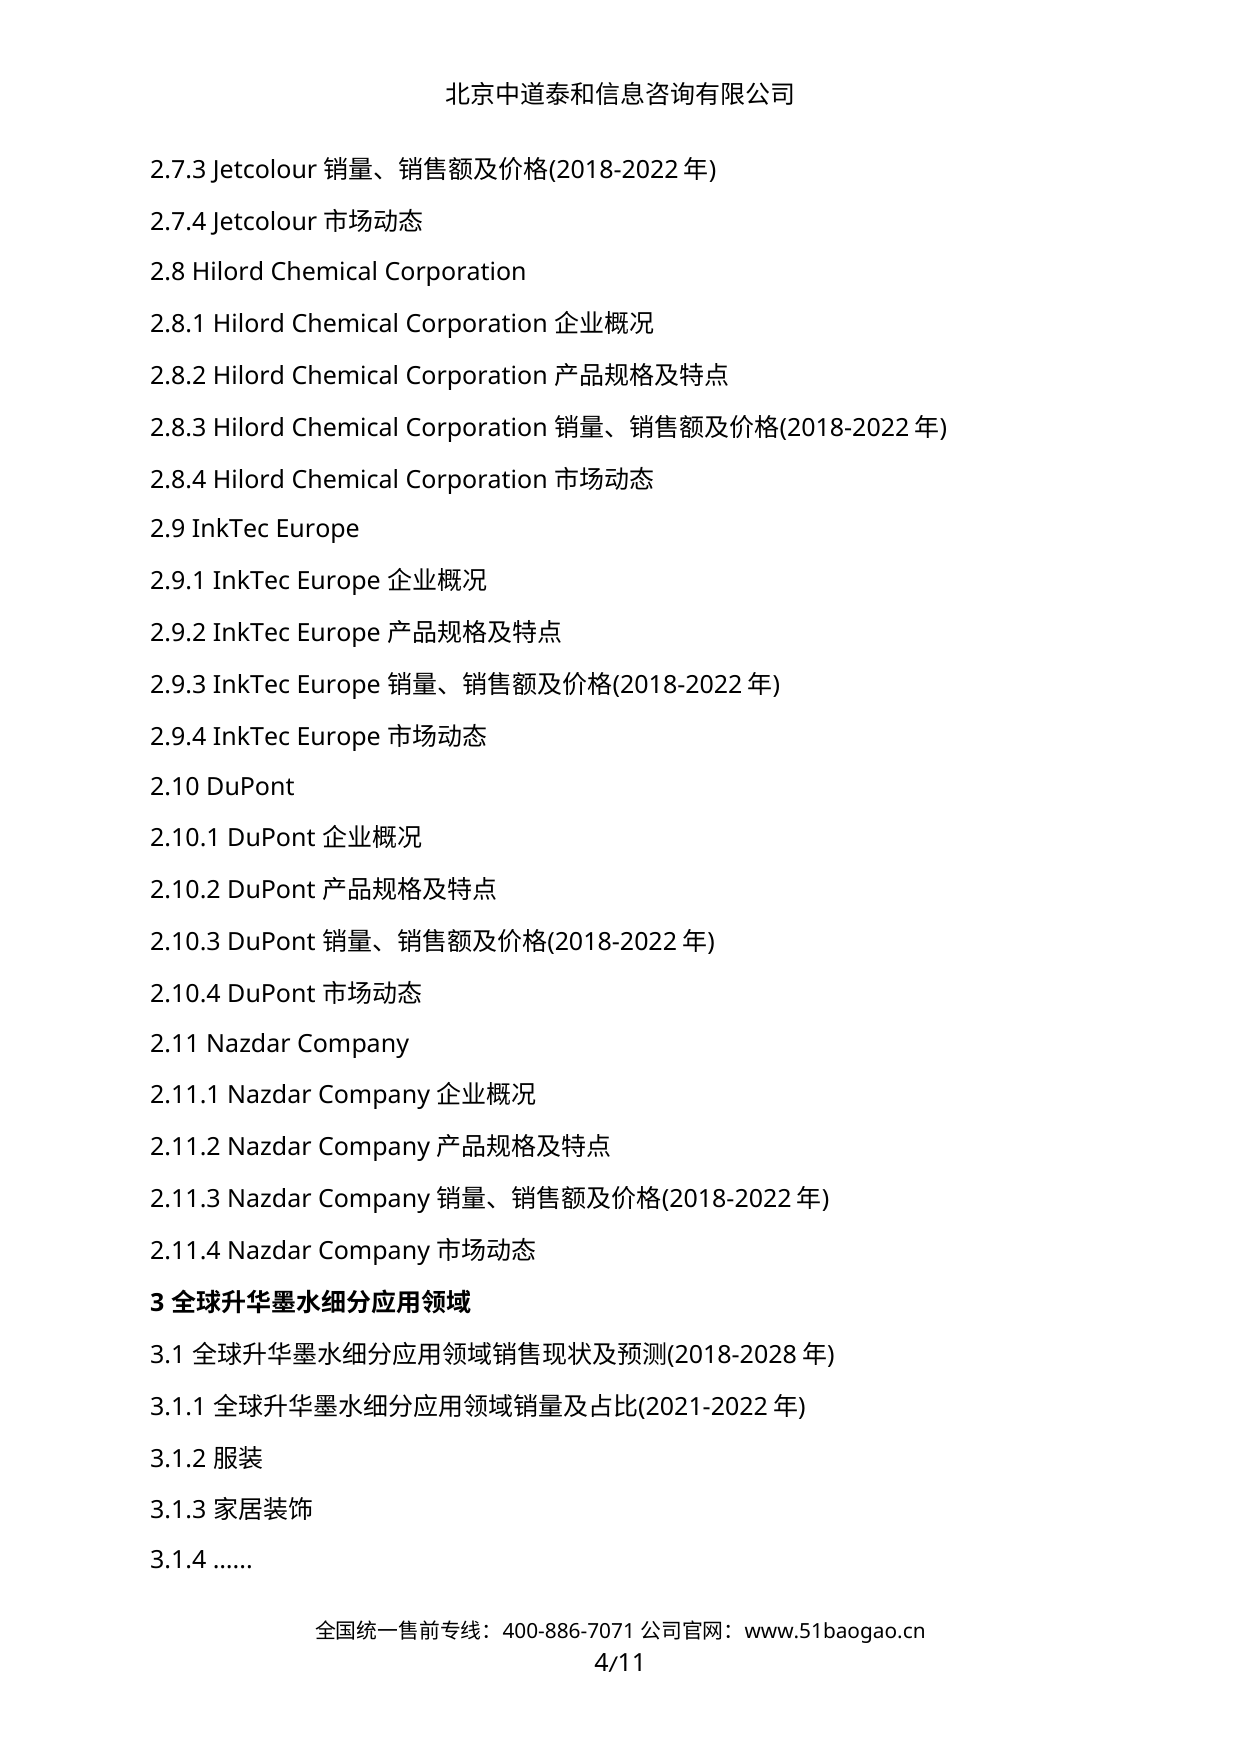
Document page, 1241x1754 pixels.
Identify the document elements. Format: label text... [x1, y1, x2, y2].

text 2.8.1 Hilord Chemical Corporation 企业概况 [150, 303, 1090, 340]
text 2.8.2 Hilord Chemical Corporation 产品规格及特点 [150, 355, 1090, 392]
text 2.10 DuPont [150, 768, 1090, 802]
text 2.7.3 Jetcolour 销量、销售额及价格(2018-2022年) [150, 150, 1090, 186]
text 2.8.3 Hilord Chemical Corporation 销量、销售额及价格(2018-2022年) [150, 407, 1090, 443]
text 2.9.1 InkTec Europe 企业概况 [150, 561, 1090, 597]
text 2.9 InkTec Europe [150, 511, 1090, 545]
text 2.9.4 InkTec Europe 市场动态 [150, 716, 1090, 752]
text 2.8.4 Hilord Chemical Corporation 市场动态 [150, 459, 1090, 495]
text 3 全球升华墨水细分应用领域 [150, 1282, 1090, 1319]
text 2.11.4 Nazdar Company 市场动态 [150, 1231, 1090, 1267]
text 2.11.1 Nazdar Company 企业概况 [150, 1075, 1090, 1111]
text 2.10.4 DuPont 市场动态 [150, 973, 1090, 1010]
text 3.1 全球升华墨水细分应用领域销售现状及预测(2018-2028年) [150, 1334, 1090, 1371]
text 2.9.3 InkTec Europe 销量、销售额及价格(2018-2022年) [150, 664, 1090, 701]
text 3.1.4 …... [150, 1542, 1090, 1576]
text 3.1.1 全球升华墨水细分应用领域销量及占比(2021-2022年) [150, 1386, 1090, 1422]
text 2.7.4 Jetcolour 市场动态 [150, 202, 1090, 238]
text 2.11.2 Nazdar Company 产品规格及特点 [150, 1127, 1090, 1163]
text 2.10.3 DuPont 销量、销售额及价格(2018-2022年) [150, 922, 1090, 958]
text 2.11.3 Nazdar Company 销量、销售额及价格(2018-2022年) [150, 1179, 1090, 1215]
text 2.10.2 DuPont 产品规格及特点 [150, 870, 1090, 906]
text 2.11 Nazdar Company [150, 1025, 1090, 1059]
text 2.8 Hilord Chemical Corporation [150, 254, 1090, 288]
text 2.9.2 InkTec Europe 产品规格及特点 [150, 612, 1090, 649]
text 2.10.1 DuPont 企业概况 [150, 818, 1090, 854]
text 3.1.3 家居装饰 [150, 1490, 1090, 1526]
text 3.1.2 服装 [150, 1438, 1090, 1474]
